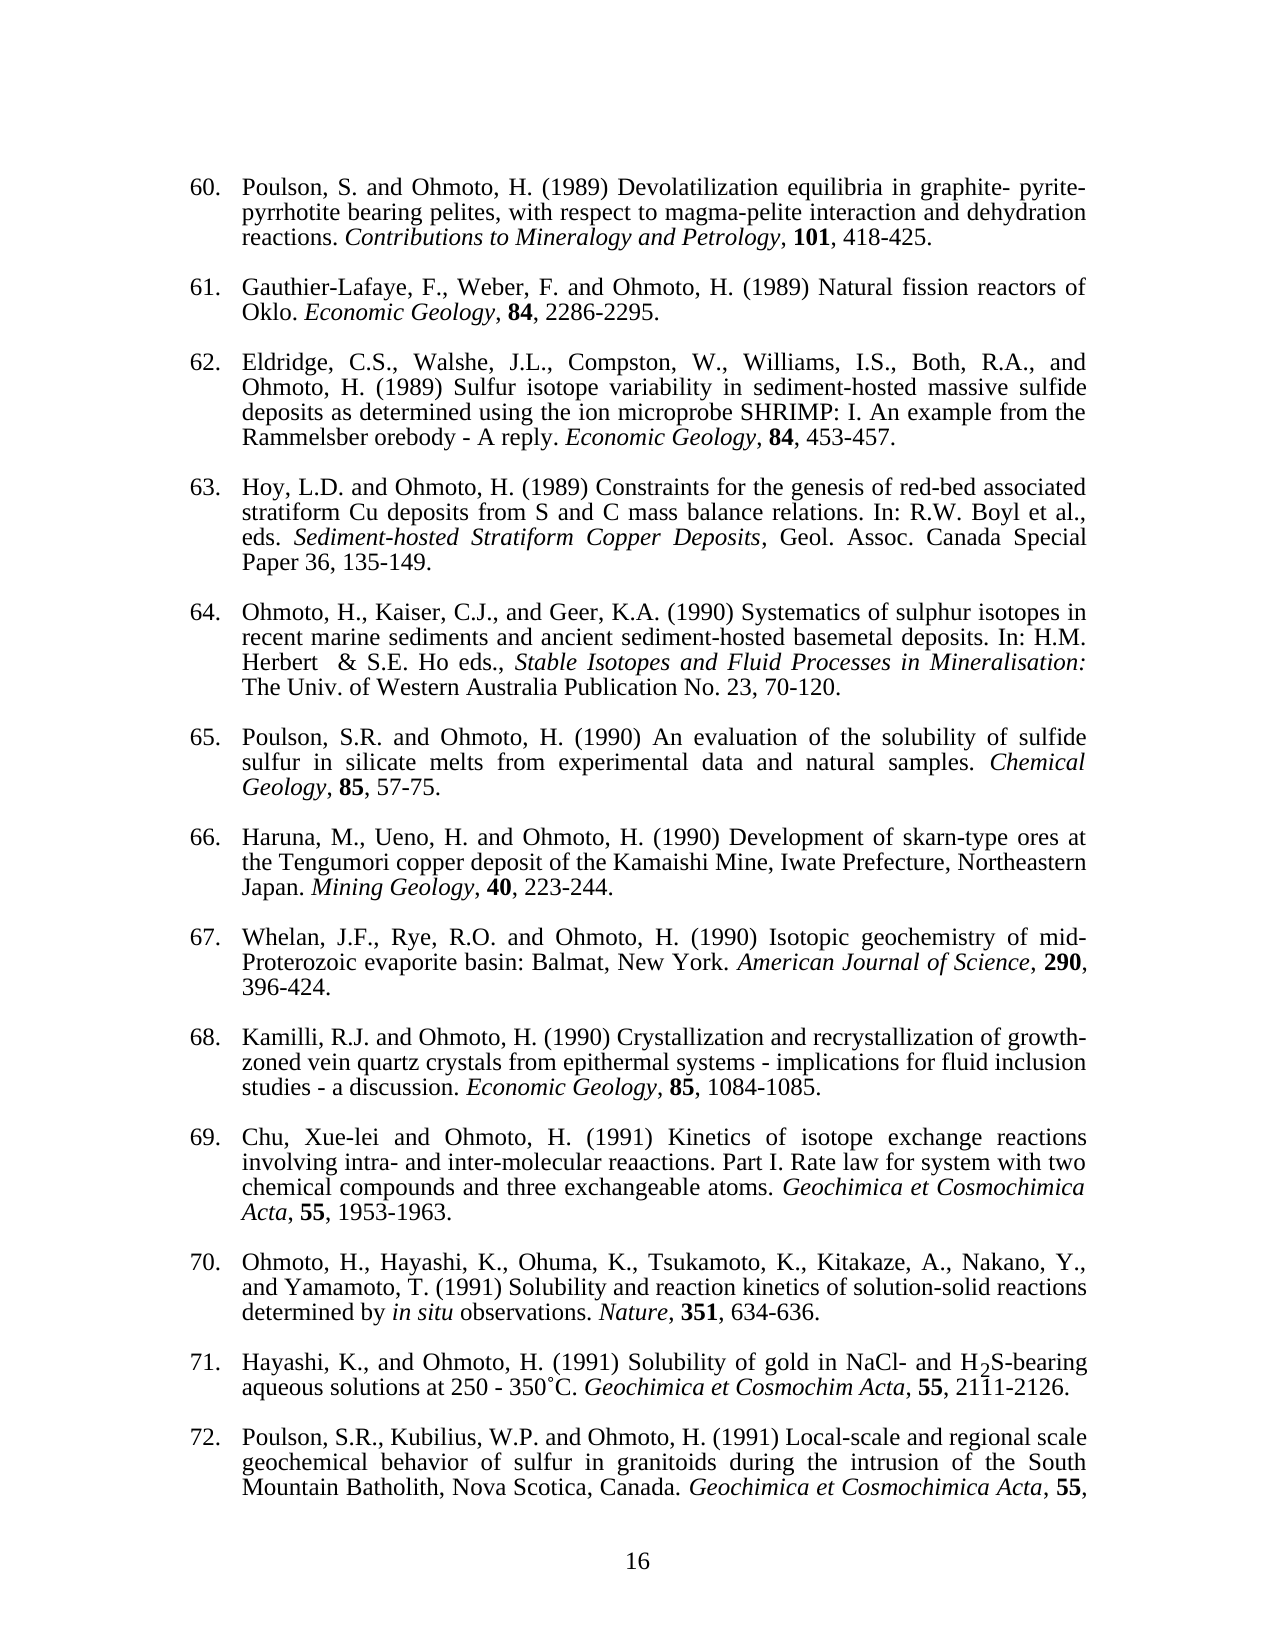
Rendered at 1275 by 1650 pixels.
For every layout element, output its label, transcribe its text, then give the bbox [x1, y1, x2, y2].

text 62. Eldridge, C.S., Walshe, J.L., Compston, W., Williams, I.S., Both, R.A., and Ohmoto, H. (1989) Sulfur isotope variability in sediment-hosted massive sulfide deposits as determined using the ion microprobe SHRIMP: I. An example from the Rammelsber orebody - A reply. Economic Geology, 84, 453-457. [189, 350, 1087, 450]
text 63. Hoy, L.D. and Ohmoto, H. (1989) Constraints for the genesis of red-bed associated stratiform Cu deposits from S and C mass balance relations. In: R.W. Boyl et al., eds. Sediment-hosted Stratiform Copper Deposits, Geol. Assoc. Canada Special Paper 36, 135-149. [189, 475, 1087, 575]
text 61. Gauthier-Lafaye, F., Weber, F. and Ohmoto, H. (1989) Natural fission reactors of Oklo. Economic Geology, 84, 2286-2295. [189, 275, 1087, 325]
text 70. Ohmoto, H., Hayashi, K., Ohuma, K., Tsukamoto, K., Kitakaze, A., Nakano, Y., and Yamamoto, T. (1991) Solubility and reaction kinetics of solution-solid reactions determined by in situ observations. Nature, 351, 634-636. [189, 1250, 1087, 1325]
text 60. Poulson, S. and Ohmoto, H. (1989) Devolatilization equilibria in graphite- pyrite- pyrrhotite bearing pelites, with respect to magma-pelite interaction and dehydration reactions. Contributions to Mineralogy and Petrology, 101, 418-425. [189, 175, 1087, 250]
text 67. Whelan, J.F., Rye, R.O. and Ohmoto, H. (1990) Isotopic geochemistry of mid-Proterozoic evaporite basin: Balmat, New York. American Journal of Science, 290, 396-424. [189, 925, 1087, 1000]
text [189, 1425, 1087, 1500]
text 64. Ohmoto, H., Kaiser, C.J., and Geer, K.A. (1990) Systematics of sulphur isotopes in recent marine sediments and ancient sediment-hosted basemetal deposits. In: H.M. Herbert & S.E. Ho eds., Stable Isotopes and Fluid Processes in Mineralisation: The Univ. of Western Australia Publication No. 23, 70-120. [189, 600, 1087, 700]
text 66. Haruna, M., Ueno, H. and Ohmoto, H. (1990) Development of skarn-type ores at the Tengumori copper deposit of the Kamaishi Mine, Iwate Prefecture, Northeastern Japan. Mining Geology, 40, 223-244. [189, 825, 1087, 900]
text 71. Hayashi, K., and Ohmoto, H. (1991) Solubility of gold in NaCl- and H2S-bearing aqueous solutions at 250 - 350˚C. Geochimica et Cosmochim Acta, 55, 2111-2126. [189, 1350, 1087, 1400]
text 65. Poulson, S.R. and Ohmoto, H. (1990) An evaluation of the solubility of sulfide sulfur in silicate melts from experimental data and natural samples. Chemical Geology, 85, 57-75. [189, 725, 1087, 800]
text 69. Chu, Xue-lei and Ohmoto, H. (1991) Kinetics of isotope exchange reactions involving intra- and inter-molecular reaactions. Part I. Rate law for system with two chemical compounds and three exchangeable atoms. Geochimica et Cosmochimica Acta, 55, 1953-1963. [189, 1125, 1087, 1225]
text 68. Kamilli, R.J. and Ohmoto, H. (1990) Crystallization and recrystallization of growth-zoned vein quartz crystals from epithermal systems - implications for fluid inclusion studies - a discussion. Economic Geology, 85, 1084-1085. [189, 1025, 1087, 1100]
